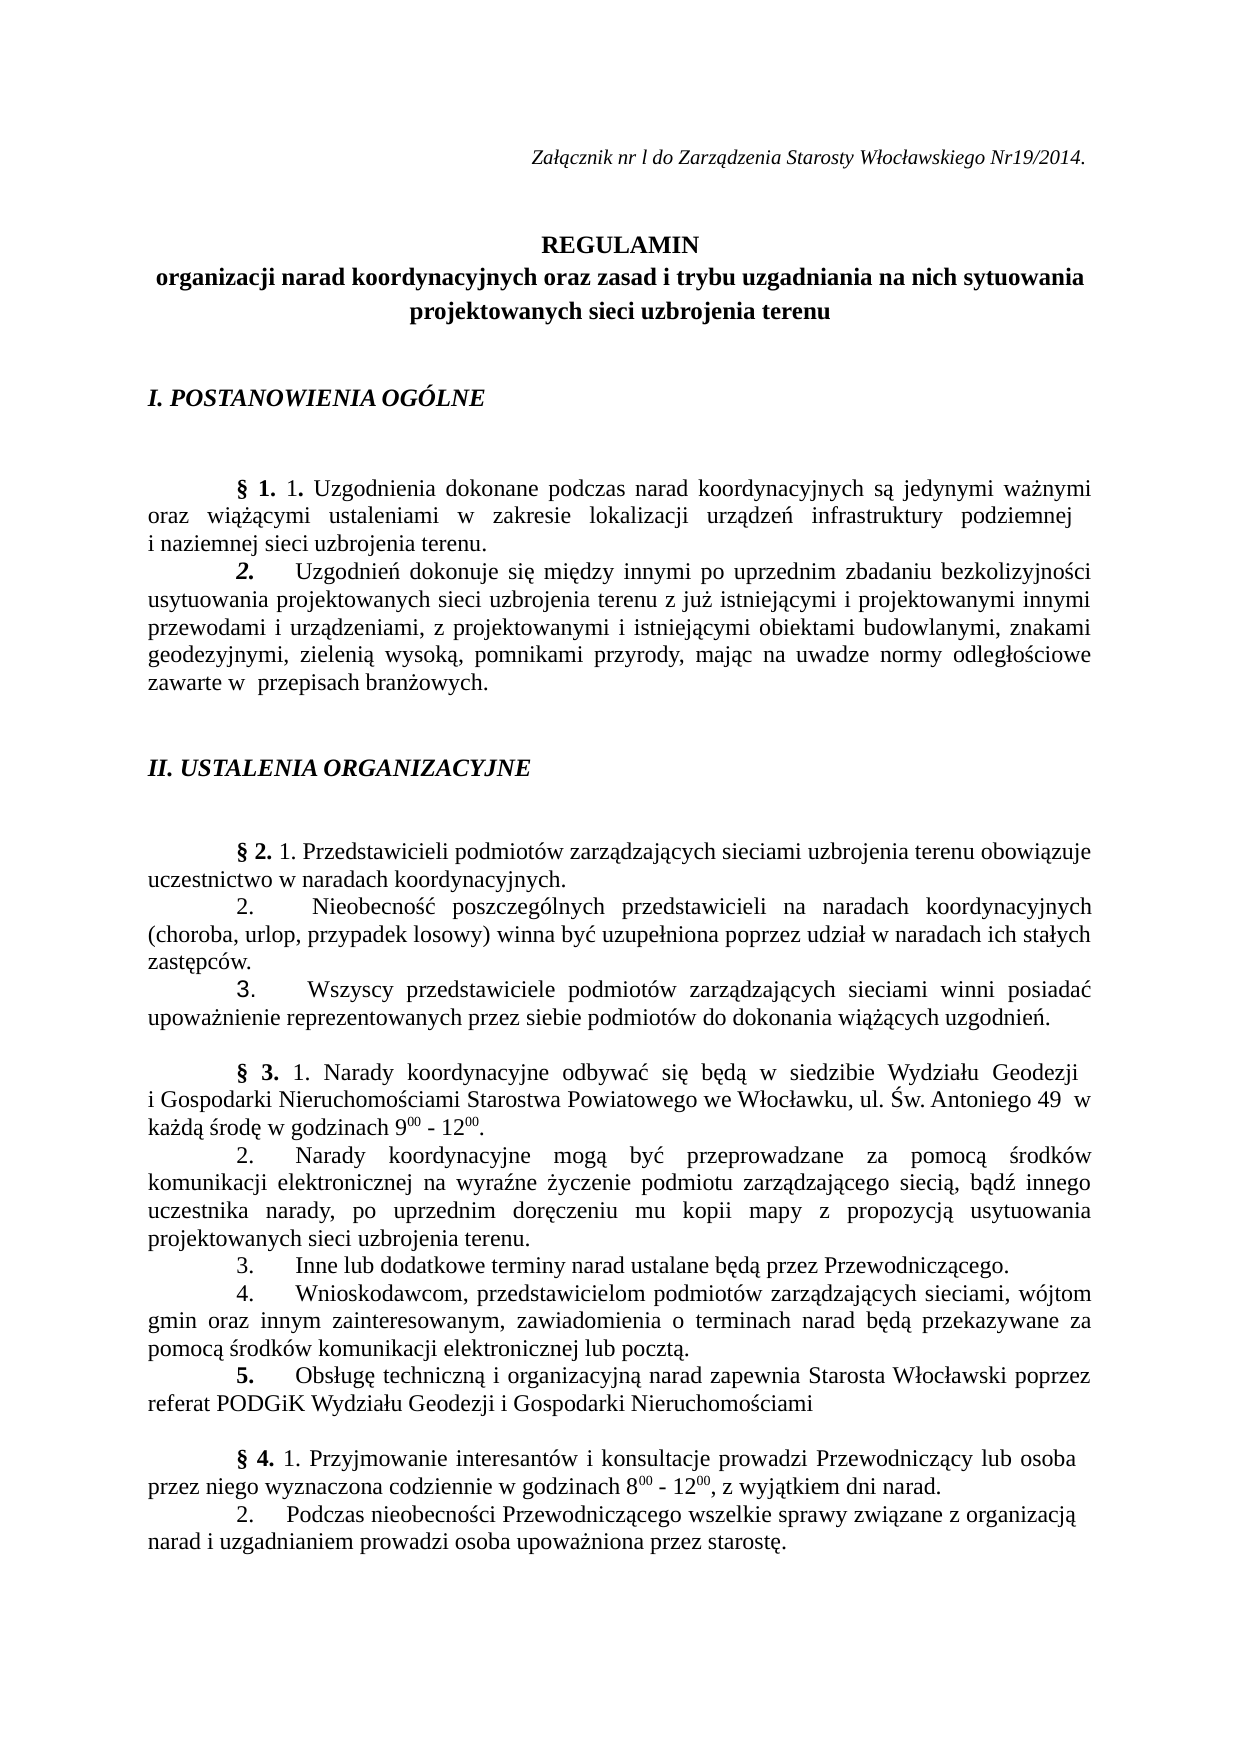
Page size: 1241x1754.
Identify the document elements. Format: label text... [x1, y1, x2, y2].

text 2. Podczas nieobecności Przewodniczącego wszelkie sprawy związane z organizacją narad i uzgadnianiem prowadzi osoba upoważniona przez starostę. [148, 1499, 1078, 1555]
list Nieobecność poszczególnych przedstawicieli na naradach koordynacyjnych (choroba, urlop, przypadek losowy) winna być uzupełniona poprzez udział w naradach ich stałych zastępców. [148, 892, 1093, 975]
text organizacji narad koordynacyjnych oraz zasad i trybu uzgadniania na nich sytuowania projektowanych sieci uzbrojenia terenu [148, 259, 1093, 326]
text II. USTALENIA ORGANIZACYJNE [148, 753, 1093, 782]
text REGULAMIN [148, 229, 1093, 259]
list Obsługę techniczną i organizacyjną narad zapewnia Starosta Włocławski poprzez referat PODGiK Wydziału Geodezji i Gospodarki Nieruchomościami [148, 1362, 1092, 1417]
list Uzgodnień dokonuje się między innymi po uprzednim zbadaniu bezkolizyjności usytuowania projektowanych sieci uzbrojenia terenu z już istniejącymi i projektowanymi innymi przewodami i urządzeniami, z projektowanymi i istniejącymi obiektami budowlanymi, znakami geodezyjnymi, zielenią wysoką, pomnikami przyrody, mając na uwadze normy odległościowe zawarte w przepisach branżowych. [148, 556, 1093, 696]
text § 1. 1. Uzgodnienia dokonane podczas narad koordynacyjnych są jedynymi ważnymi oraz wiążącymi ustaleniami w zakresie lokalizacji urządzeń infrastruktury podziemnej i naziemnej sieci uzbrojenia terenu. [148, 473, 1093, 556]
list Wszyscy przedstawiciele podmiotów zarządzających sieciami winni posiadać upoważnienie reprezentowanych przez siebie podmiotów do dokonania wiążących uzgodnień. [148, 975, 1093, 1030]
list Narady koordynacyjne mogą być przeprowadzane za pomocą środków komunikacji elektronicznej na wyraźne życzenie podmiotu zarządzającego siecią, bądź innego uczestnika narady, po uprzednim doręczeniu mu kopii mapy z propozycją usytuowania projektowanych sieci uzbrojenia terenu. [148, 1141, 1093, 1251]
text § 3. 1. Narady koordynacyjne odbywać się będą w siedzibie Wydziału Geodezji i Gospodarki Nieruchomościami Starostwa Powiatowego we Włocławku, ul. Św. Antoniego 49 w każdą środę w godzinach 900 - 1200. [148, 1058, 1093, 1141]
list Inne lub dodatkowe terminy narad ustalane będą przez Przewodniczącego. [148, 1251, 1093, 1279]
text Załącznik nr l do Zarządzenia Starosty Włocławskiego Nr19/2014. [148, 148, 1086, 169]
text § 2. 1. Przedstawicieli podmiotów zarządzających sieciami uzbrojenia terenu obowiązuje uczestnictwo w naradach koordynacyjnych. [148, 837, 1093, 892]
text § 4. 1. Przyjmowanie interesantów i konsultacje prowadzi Przewodniczący lub osoba przez niego wyznaczona codziennie w godzinach 800 - 1200, z wyjątkiem dni narad. [148, 1444, 1078, 1499]
list Wnioskodawcom, przedstawicielom podmiotów zarządzających sieciami, wójtom gmin oraz innym zainteresowanym, zawiadomienia o terminach narad będą przekazywane za pomocą środków komunikacji elektronicznej lub pocztą. [148, 1279, 1093, 1362]
text I. POSTANOWIENIA OGÓLNE [148, 383, 1093, 413]
